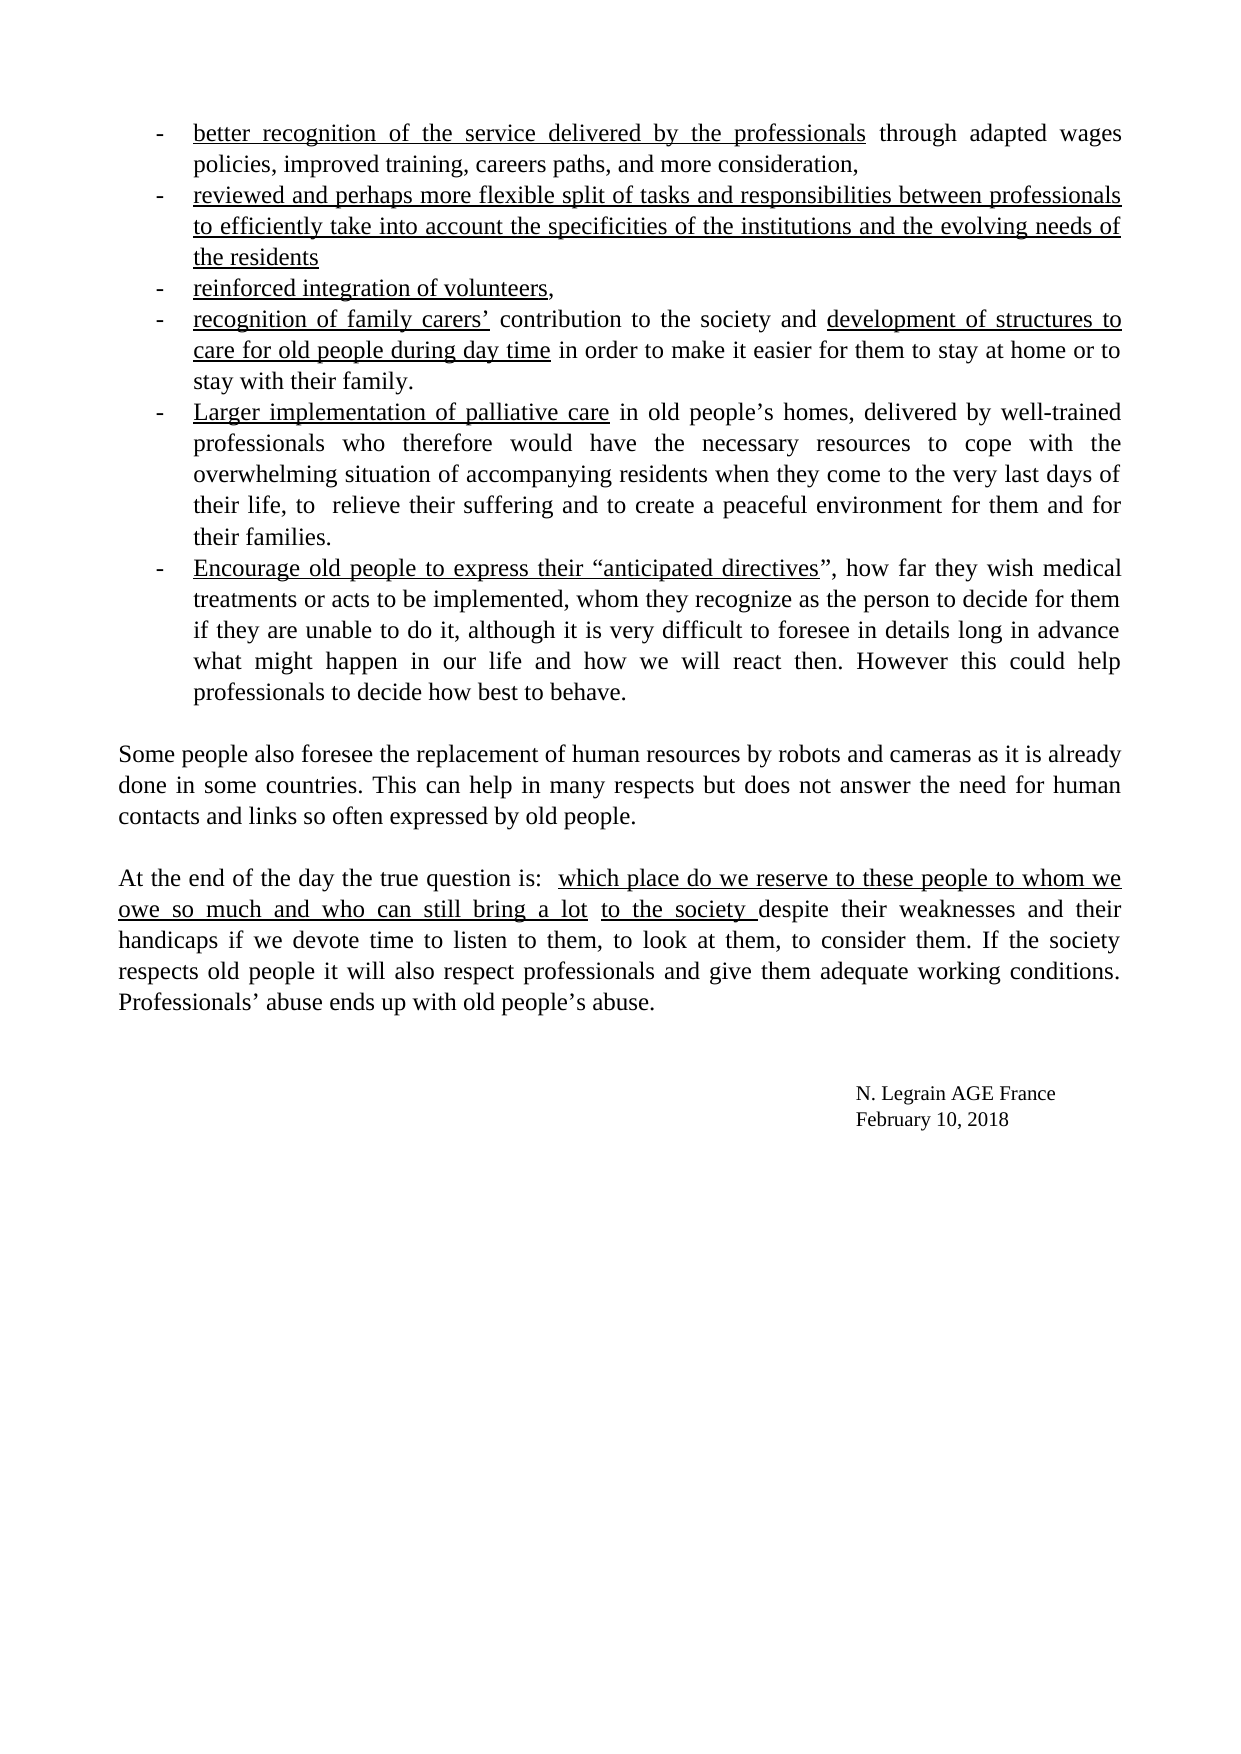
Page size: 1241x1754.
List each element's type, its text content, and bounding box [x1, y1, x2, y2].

text Some people also foresee the replacement of human resources by robots and cameras as it is already done in some countries. This can help in many respects but does not answer the need for human contacts and links so often expressed by old people. [118, 739, 1122, 830]
list recognition of family carers’ contribution to the society and development of structures to care for old people during day time in order to make it easier for them to stay at home or to stay with their family. [156, 304, 1122, 395]
list reinforced integration of volunteers, [156, 273, 1122, 302]
text February 10, 2018 [118, 1107, 1122, 1131]
list reviewed and perhaps more flexible split of tasks and responsibilities between professionals to efficiently take into account the specificities of the institutions and the evolving needs of the residents [156, 180, 1122, 271]
text N. Legrain AGE France [118, 1080, 1122, 1104]
text At the end of the day the true question is: which place do we reserve to these people to whom we owe so much and who can still bring a lot to the society despite their weaknesses and their handicaps if we devote time to listen to them, to look at them, to consider them. If the society respects old people it will also respect professionals and give them adequate working conditions. Professionals’ abuse ends up with old people’s abuse. [118, 863, 1122, 1016]
list better recognition of the service delivered by the professionals through adapted wages policies, improved training, careers paths, and more consideration, [156, 118, 1122, 178]
list Larger implementation of palliative care in old people’s homes, delivered by well-trained professionals who therefore would have the necessary resources to cope with the overwhelming situation of accompanying residents when they come to the very last days of their life, to relieve their suffering and to create a peaceful environment for them and for their families. [156, 397, 1122, 550]
list Encourage old people to express their “anticipated directives”, how far they wish medical treatments or acts to be implemented, whom they recognize as the person to decide for them if they are unable to do it, although it is very difficult to foresee in details long in advance what might happen in our life and how we will react then. However this could help professionals to decide how best to behave. [156, 553, 1122, 706]
